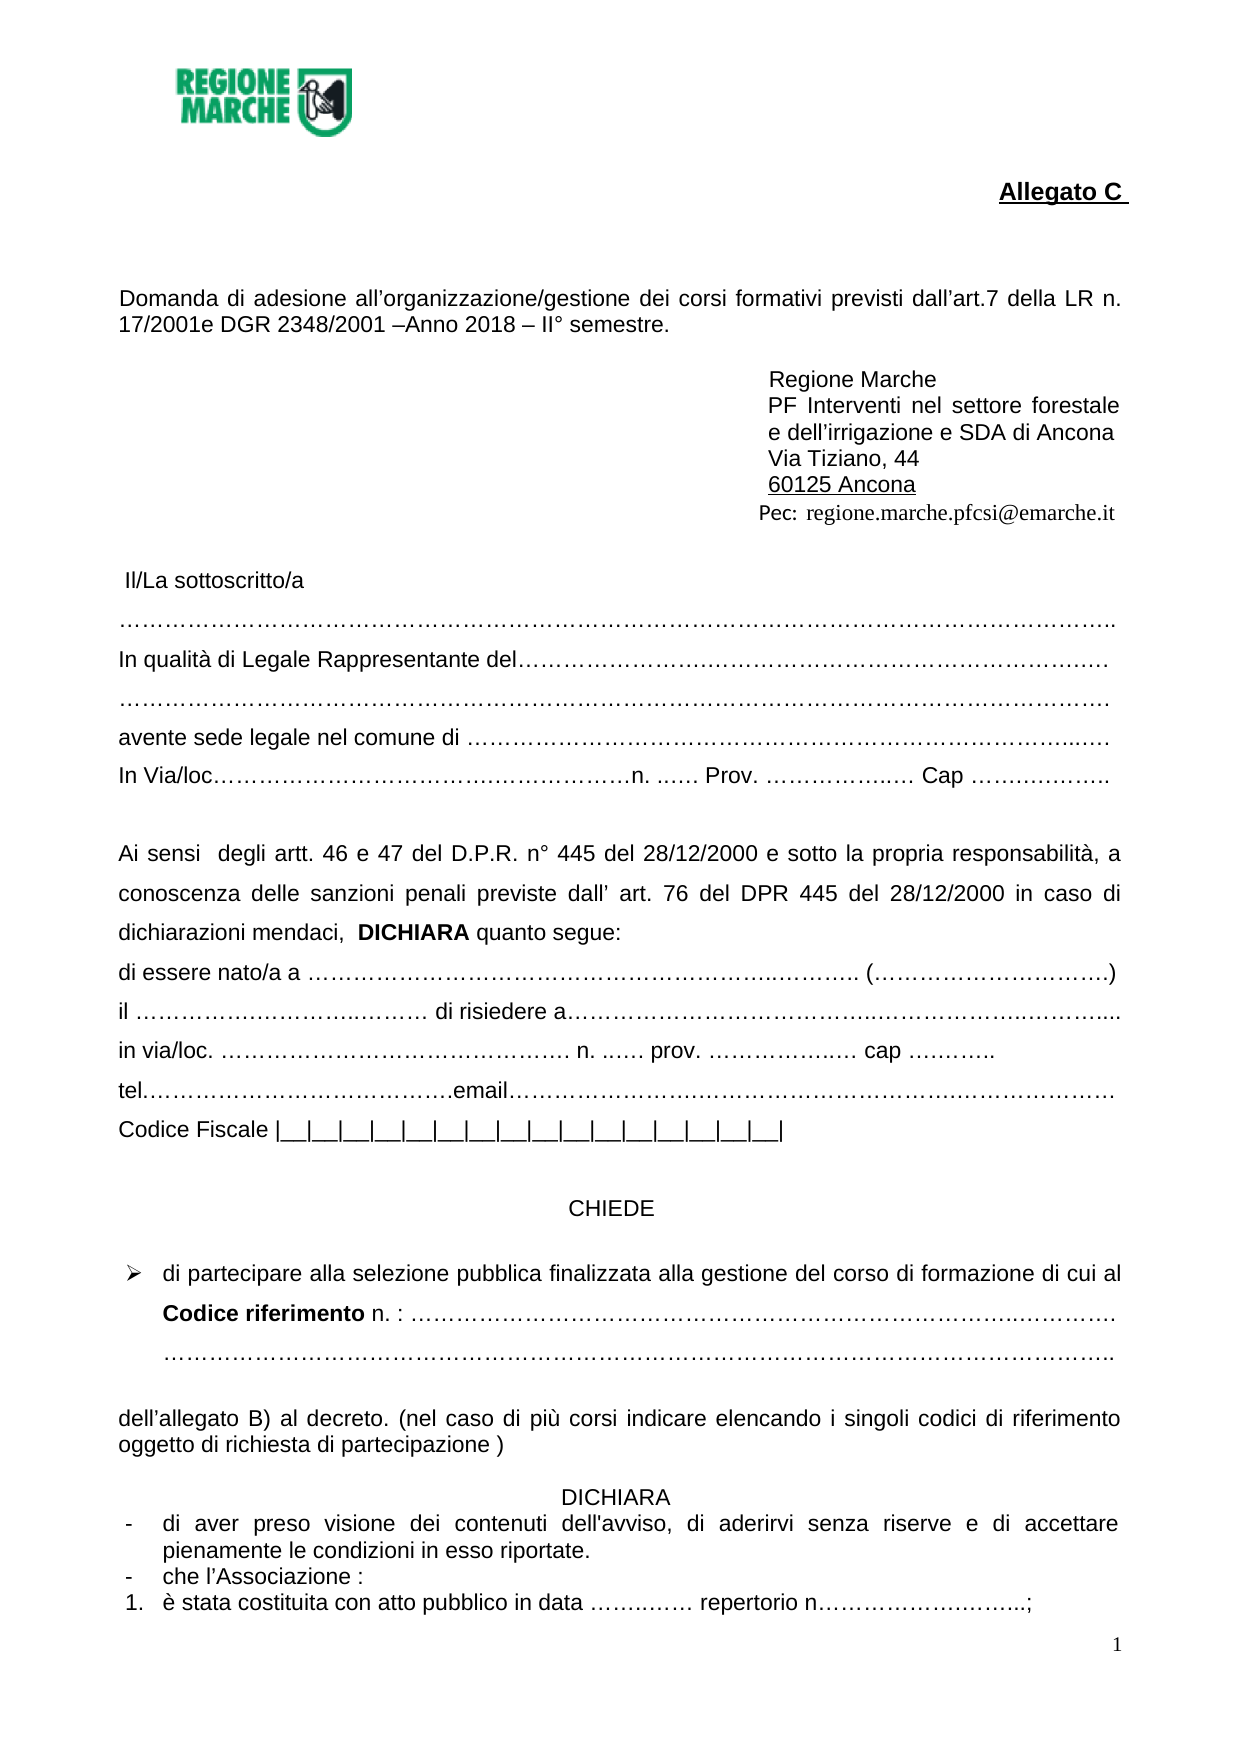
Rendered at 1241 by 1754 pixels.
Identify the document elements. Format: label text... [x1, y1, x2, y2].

list che l’Associazione : [125, 1563, 1120, 1589]
text DICHIARA [118, 1484, 1122, 1510]
text CHIEDE [568, 1195, 1122, 1221]
list è stata costituita con atto pubblico in data ……..…… repertorio n……………….……...; [125, 1589, 1092, 1616]
text tel.………………………………….email…………………….…………………………….………………… [118, 1077, 1122, 1103]
text in via/loc. ………………………………………. n. ..…. prov. ……………..… cap ….…….. [118, 1037, 1122, 1064]
text il …………….…………..……… di risiedere a…………………………………..………………..……….... [118, 998, 1122, 1024]
text 60125 Ancona [768, 471, 1122, 498]
text In Via/loc……………………………….………………n. ..…. Prov. ……………..… Cap …….….…….. [118, 762, 1122, 789]
text Pec: regione.marche.pfcsi@emarche.it [120, 498, 1120, 526]
text Via Tiziano, 44 [768, 445, 1122, 471]
text …………………………………………………………………………………………………………………. [118, 685, 1122, 711]
text Il/La sottoscritto/a ………………………………………………………………………………………………………………….. [118, 567, 1122, 633]
list di partecipare alla selezione pubblica finalizzata alla gestione del corso di formazione di cui al Codice riferimento n. : ……………………………………………………………………..…………. [125, 1260, 1122, 1326]
text PF Interventi nel settore forestale e dell’irrigazione e SDA di Ancona [768, 392, 1120, 445]
text dell’allegato B) al decreto. (nel caso di più corsi indicare elencando i singoli codici di riferimento oggetto di richiesta di partecipazione ) [118, 1405, 1122, 1457]
text Codice Fiscale |__|__|__|__|__|__|__|__|__|__|__|__|__|__|__|__| [118, 1116, 1122, 1143]
text Regione Marche [768, 366, 1122, 392]
text di essere nato/a a ……………………………………………………..……….. (………………………….) [118, 958, 1122, 985]
text Allegato C [118, 177, 1122, 206]
picture [170, 64, 357, 140]
text In qualità di Legale Rappresentante del…………………….………………………………………….…. [118, 646, 1122, 672]
text Ai sensi degli artt. 46 e 47 del D.P.R. n° 445 del 28/12/2000 e sotto la propria responsabilità, a conoscenza delle sanzioni penali previste dall’ art. 76 del DPR 445 del 28/12/2000 in caso di dichiarazioni mendaci, DICHIARA quanto segue: [118, 840, 1122, 945]
text Domanda di adesione all’organizzazione/gestione dei corsi formativi previsti dall’art.7 della LR n. 17/2001e DGR 2348/2001 –Anno 2018 – II° semestre. [118, 285, 1122, 338]
list di aver preso visione dei contenuti dell'avviso, di aderirvi senza riserve e di accettare pienamente le condizioni in esso riportate. [125, 1510, 1120, 1563]
text avente sede legale nel comune di ……………………………………………………………………...…. [118, 723, 1122, 750]
text …………………………………………………………………………………………………………….. [162, 1339, 1122, 1365]
